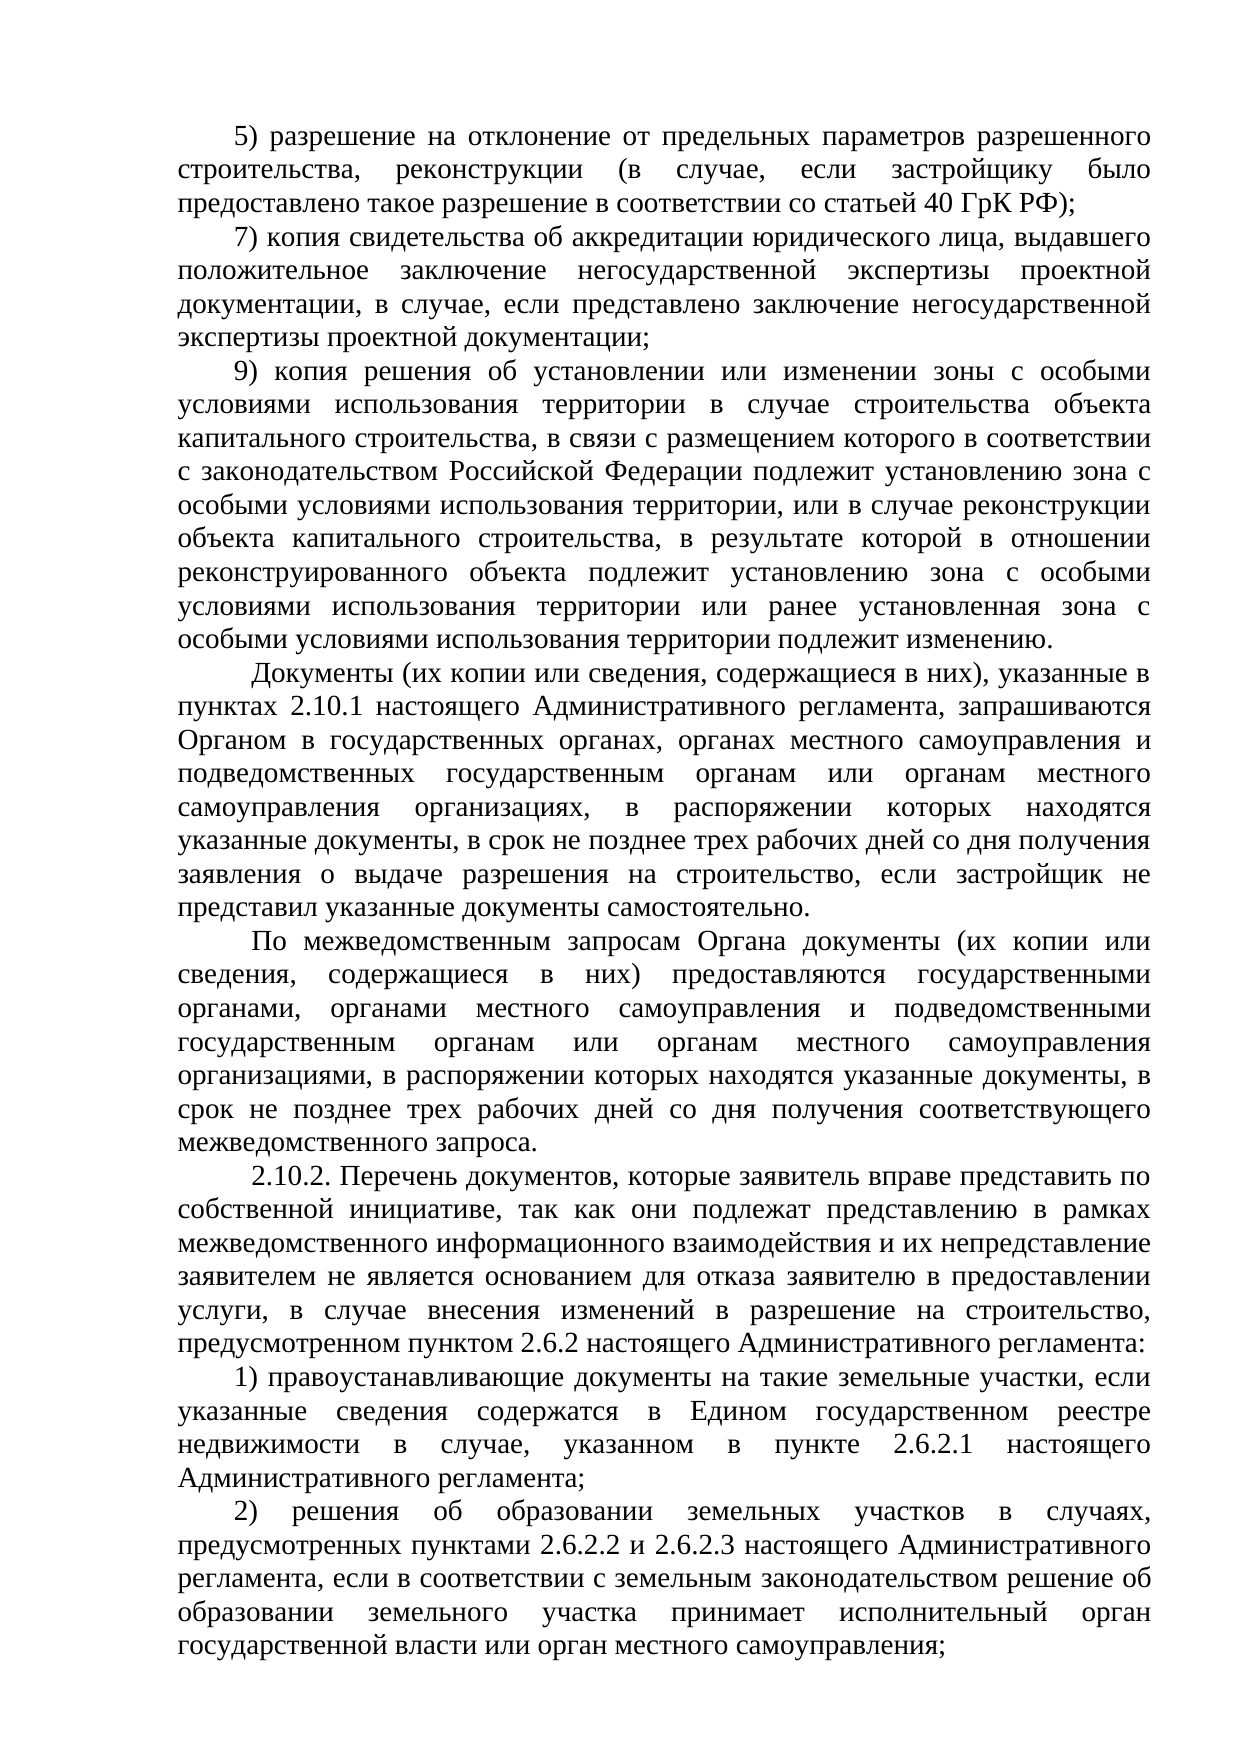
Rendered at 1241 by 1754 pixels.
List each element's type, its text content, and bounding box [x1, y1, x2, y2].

text 7) копия свидетельства об аккредитации юридического лица, выдавшего положительное заключение негосударственной экспертизы проектной документации, в случае, если представлено заключение негосударственной экспертизы проектной документации; [177, 219, 1152, 353]
text 2) решения об образовании земельных участков в случаях, предусмотренных пунктами 2.6.2.2 и 2.6.2.3 настоящего Административного регламента, если в соответствии с земельным законодательством решение об образовании земельного участка принимает исполнительный орган государственной власти или орган местного самоуправления; [177, 1493, 1152, 1661]
text 5) разрешение на отклонение от предельных параметров разрешенного строительства, реконструкции (в случае, если застройщику было предоставлено такое разрешение в соответствии со статьей 40 ГрК РФ); [177, 118, 1152, 219]
text 9) копия решения об установлении или изменении зоны с особыми условиями использования территории в случае строительства объекта капитального строительства, в связи с размещением которого в соответствии с законодательством Российской Федерации подлежит установлению зона с особыми условиями использования территории, или в случае реконструкции объекта капитального строительства, в результате которой в отношении реконструированного объекта подлежит установлению зона с особыми условиями использования территории или ранее установленная зона с особыми условиями использования территории подлежит изменению. [177, 353, 1152, 655]
text 1) правоустанавливающие документы на такие земельные участки, если указанные сведения содержатся в Едином государственном реестре недвижимости в случае, указанном в пункте 2.6.2.1 настоящего Административного регламента; [177, 1359, 1152, 1493]
text 2.10.2. Перечень документов, которые заявитель вправе представить по собственной инициативе, так как они подлежат представлению в рамках межведомственного информационного взаимодействия и их непредставление заявителем не является основанием для отказа заявителю в предоставлении услуги, в случае внесения изменений в разрешение на строительство, предусмотренном пунктом 2.6.2 настоящего Административного регламента: [177, 1158, 1152, 1359]
text По межведомственным запросам Органа документы (их копии или сведения, содержащиеся в них) предоставляются государственными органами, органами местного самоуправления и подведомственными государственным органам или органам местного самоуправления организациями, в распоряжении которых находятся указанные документы, в срок не позднее трех рабочих дней со дня получения соответствующего межведомственного запроса. [177, 923, 1152, 1158]
text Документы (их копии или сведения, содержащиеся в них), указанные в пунктах 2.10.1 настоящего Административного регламента, запрашиваются Органом в государственных органах, органах местного самоуправления и подведомственных государственным органам или органам местного самоуправления организациях, в распоряжении которых находятся указанные документы, в срок не позднее трех рабочих дней со дня получения заявления о выдаче разрешения на строительство, если застройщик не представил указанные документы самостоятельно. [177, 655, 1152, 923]
